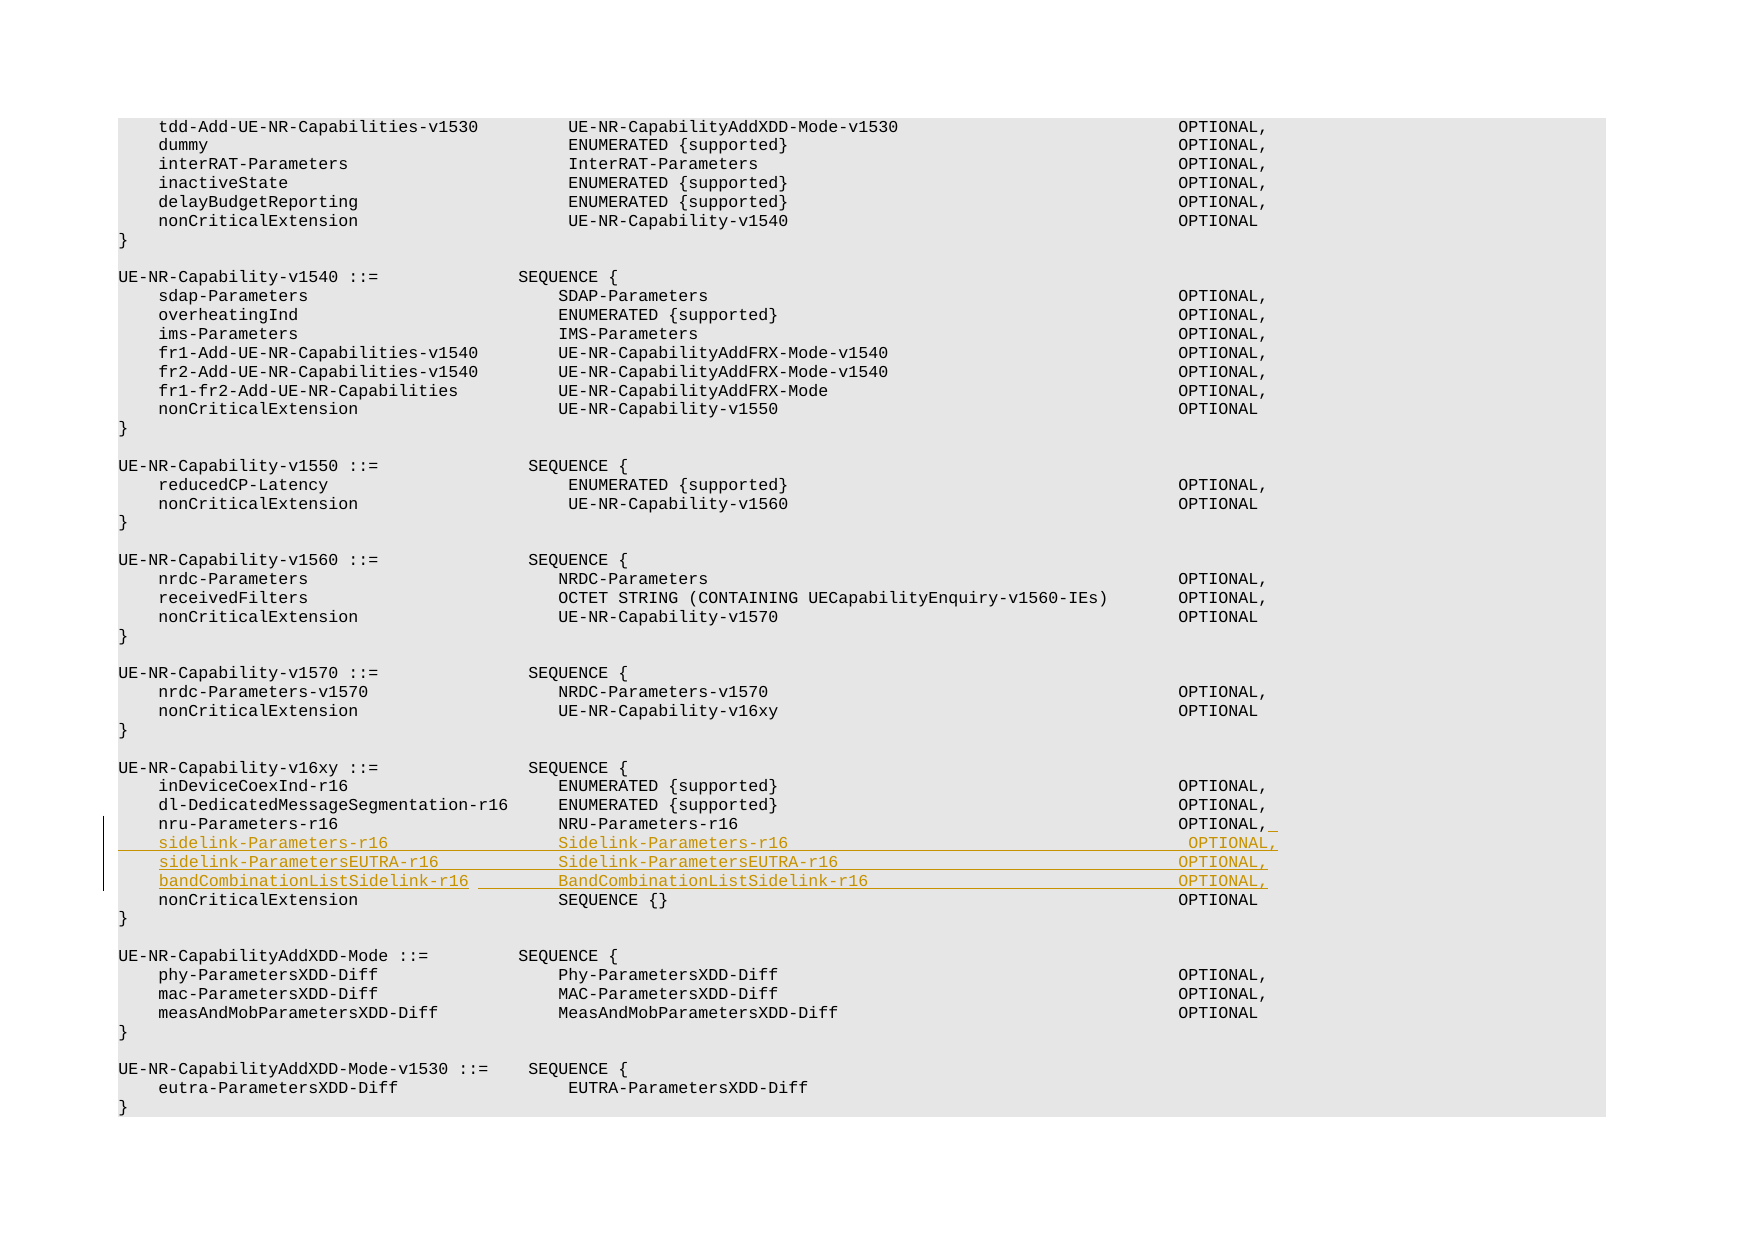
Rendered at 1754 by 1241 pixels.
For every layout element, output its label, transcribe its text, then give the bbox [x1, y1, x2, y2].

text nrdc-Parameters NRDC-Parameters OPTIONAL, [118, 571, 1606, 589]
text fr1-Add-UE-NR-Capabilities-v1540 UE-NR-CapabilityAddFRX-Mode-v1540 OPTIONAL, [118, 344, 1606, 363]
text } [118, 910, 1606, 929]
text tdd-Add-UE-NR-Capabilities-v1530 UE-NR-CapabilityAddXDD-Mode-v1530 OPTIONAL, [118, 118, 1606, 137]
text sdap-Parameters SDAP-Parameters OPTIONAL, [118, 288, 1606, 307]
text } [118, 627, 1606, 646]
text UE-NR-CapabilityAddXDD-Mode-v1530 ::= SEQUENCE { [118, 1061, 1606, 1080]
text fr1-fr2-Add-UE-NR-Capabilities UE-NR-CapabilityAddFRX-Mode OPTIONAL, [118, 382, 1606, 401]
text } [118, 1098, 1606, 1117]
text delayBudgetReporting ENUMERATED {supported} OPTIONAL, [118, 193, 1606, 212]
text } [118, 1023, 1606, 1042]
text dl-DedicatedMessageSegmentation-r16 ENUMERATED {supported} OPTIONAL, [118, 797, 1606, 816]
text measAndMobParametersXDD-Diff MeasAndMobParametersXDD-Diff OPTIONAL [118, 1004, 1606, 1023]
text UE-NR-Capability-v16xy ::= SEQUENCE { [118, 759, 1606, 778]
text UE-NR-Capability-v1560 ::= SEQUENCE { [118, 552, 1606, 571]
text UE-NR-CapabilityAddXDD-Mode ::= SEQUENCE { [118, 948, 1606, 967]
text nru-Parameters-r16 NRU-Parameters-r16 OPTIONAL, [118, 816, 1606, 834]
text overheatingInd ENUMERATED {supported} OPTIONAL, [118, 307, 1606, 326]
text interRAT-Parameters InterRAT-Parameters OPTIONAL, [118, 156, 1606, 175]
text nonCriticalExtension UE-NR-Capability-v1560 OPTIONAL [118, 495, 1606, 514]
text phy-ParametersXDD-Diff Phy-ParametersXDD-Diff OPTIONAL, [118, 967, 1606, 985]
text dummy ENUMERATED {supported} OPTIONAL, [118, 137, 1606, 156]
text } [118, 420, 1606, 439]
text fr2-Add-UE-NR-Capabilities-v1540 UE-NR-CapabilityAddFRX-Mode-v1540 OPTIONAL, [118, 363, 1606, 382]
text eutra-ParametersXDD-Diff EUTRA-ParametersXDD-Diff [118, 1080, 1606, 1098]
text inactiveState ENUMERATED {supported} OPTIONAL, [118, 175, 1606, 193]
text } [118, 514, 1606, 533]
text nonCriticalExtension UE-NR-Capability-v1570 OPTIONAL [118, 608, 1606, 627]
text nonCriticalExtension UE-NR-Capability-v1550 OPTIONAL [118, 401, 1606, 420]
text UE-NR-Capability-v1540 ::= SEQUENCE { [118, 269, 1606, 288]
text reducedCP-Latency ENUMERATED {supported} OPTIONAL, [118, 476, 1606, 495]
text nonCriticalExtension SEQUENCE {} OPTIONAL [118, 891, 1606, 910]
text inDeviceCoexInd-r16 ENUMERATED {supported} OPTIONAL, [118, 778, 1606, 797]
text } [118, 231, 1606, 250]
text ims-Parameters IMS-Parameters OPTIONAL, [118, 326, 1606, 344]
text mac-ParametersXDD-Diff MAC-ParametersXDD-Diff OPTIONAL, [118, 985, 1606, 1004]
text nonCriticalExtension UE-NR-Capability-v1540 OPTIONAL [118, 212, 1606, 231]
text UE-NR-Capability-v1550 ::= SEQUENCE { [118, 457, 1606, 476]
text receivedFilters OCTET STRING (CONTAINING UECapabilityEnquiry-v1560-IEs) OPTIONAL, [118, 589, 1606, 608]
text nonCriticalExtension UE-NR-Capability-v16xy OPTIONAL [118, 703, 1606, 721]
text nrdc-Parameters-v1570 NRDC-Parameters-v1570 OPTIONAL, [118, 684, 1606, 703]
text } [118, 721, 1606, 740]
text UE-NR-Capability-v1570 ::= SEQUENCE { [118, 665, 1606, 684]
